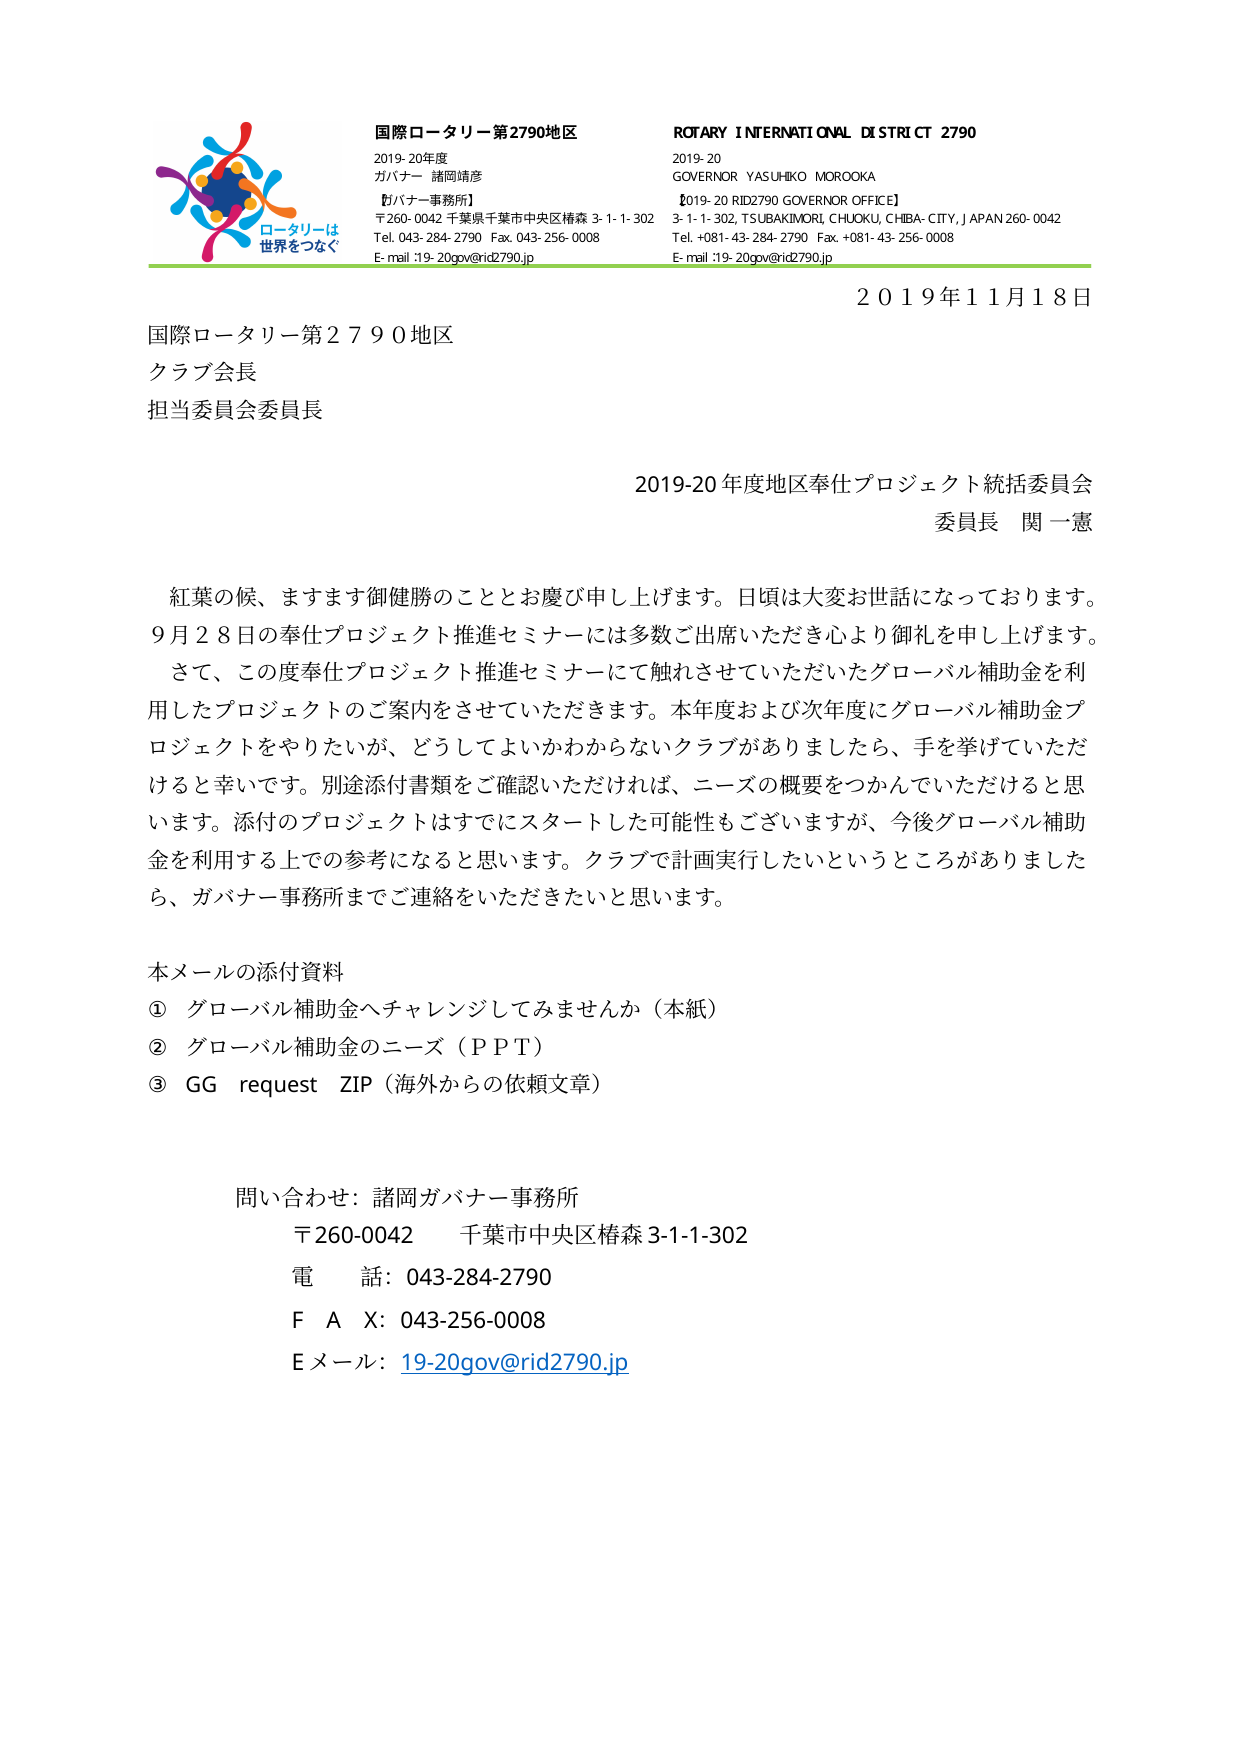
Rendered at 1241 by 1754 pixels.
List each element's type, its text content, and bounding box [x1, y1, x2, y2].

text クラブ会長 [148, 352, 1092, 390]
list グローバル補助金のニーズ（ＰＰＴ） [148, 1027, 1092, 1065]
text Eメール：19-20gov@rid2790.jp [223, 1342, 1092, 1379]
text F A X：043-256-0008 [223, 1299, 1092, 1337]
text ２０１９年１１月１８日 [148, 277, 1092, 315]
text 委員長 関 一憲 [148, 502, 1092, 540]
text 本メールの添付資料 [148, 952, 1092, 990]
text 紅葉の候、ますます御健勝のこととお慶び申し上げます。日頃は大変お世話になっております。９月２８日の奉仕プロジェクト推進セミナーには多数ご出席いただき心より御礼を申し上げます。 [148, 577, 1092, 652]
text 問い合わせ：諸岡ガバナー事務所 [235, 1177, 1092, 1215]
text 電 話：043-284-2790 [223, 1257, 1092, 1295]
list グローバル補助金へチャレンジしてみませんか（本紙） [148, 990, 1092, 1027]
text 担当委員会委員長 [148, 390, 1092, 427]
list GG request ZIP（海外からの依頼文章） [148, 1065, 1092, 1102]
text 2019-20年度地区奉仕プロジェクト統括委員会 [148, 465, 1092, 502]
text 国際ロータリー第２７９０地区 [148, 315, 1092, 352]
text 〒260-0042 千葉市中央区椿森3-1-1-302 [223, 1215, 1092, 1252]
text さて、この度奉仕プロジェクト推進セミナーにて触れさせていただいたグローバル補助金を利用したプロジェクトのご案内をさせていただきます。本年度および次年度にグローバル補助金プロジェクトをやりたいが、どうしてよいかわからないクラブがありましたら、手を挙げていただけると幸いです。別途添付書類をご確認いただければ、ニーズの概要をつかんでいただけると思います。添付のプロジェクトはすでにスタートした可能性もございますが、今後グローバル補助金を利用する上での参考になると思います。クラブで計画実行したいというところがありましたら、ガバナー事務所までご連絡をいただきたいと思います。 [148, 652, 1092, 915]
